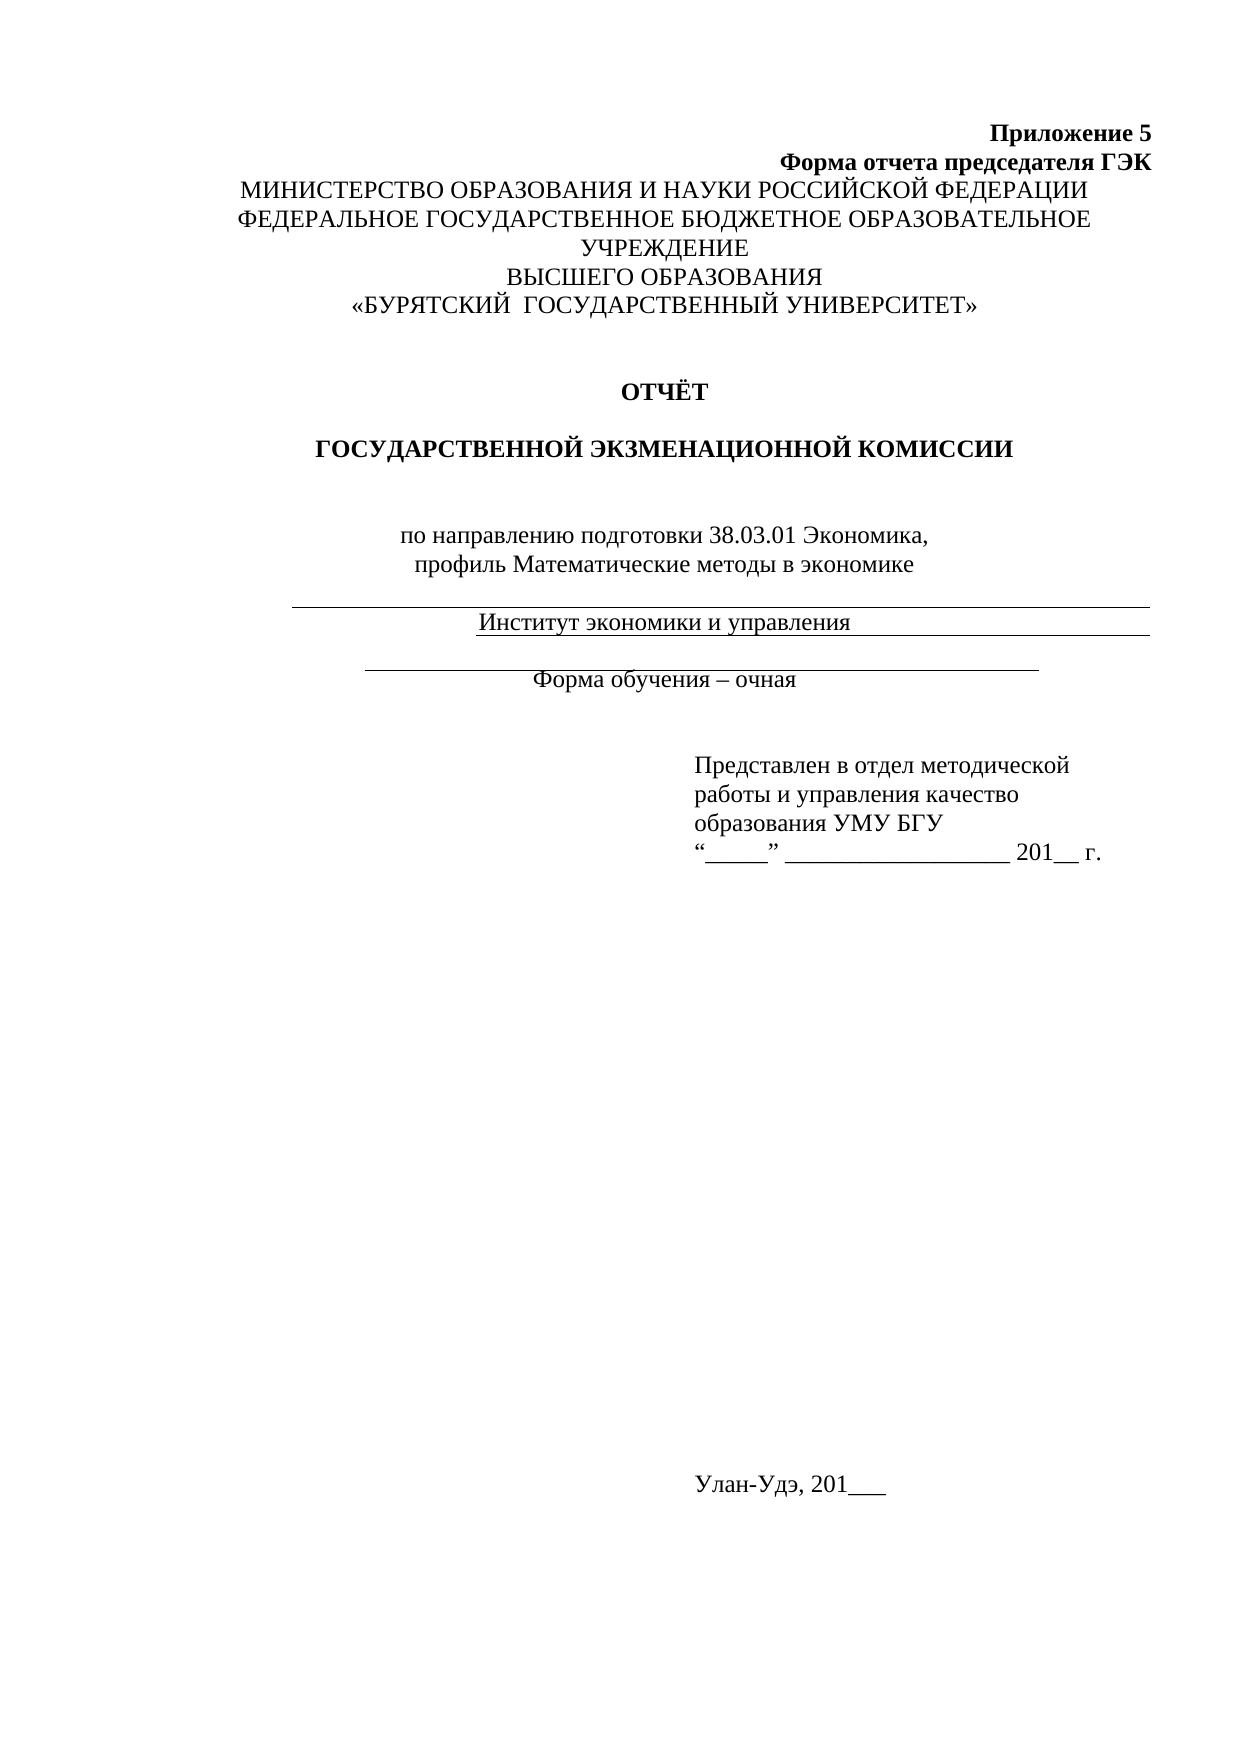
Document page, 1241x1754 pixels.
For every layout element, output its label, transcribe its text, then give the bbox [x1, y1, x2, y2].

text Представлен в отдел методической работы и управления качество образования УМУ БГУ [694, 751, 1152, 837]
text ВЫСШЕГО ОБРАЗОВАНИЯ [177, 262, 1152, 291]
text профиль Математические методы в экономике [177, 549, 1152, 578]
text Форма обучения – очная [177, 664, 1152, 693]
text “_____” __________________ 201__ г. [694, 837, 1152, 866]
subtitle Приложение 5 [177, 118, 1152, 147]
text Улан-Удэ, 201___ [694, 1469, 1152, 1498]
text ОТЧЁТ [177, 377, 1152, 406]
text «БУРЯТСКИЙ ГОСУДАРСТВЕННЫЙ УНИВЕРСИТЕТ» [177, 291, 1152, 319]
text Форма отчета председателя ГЭК [177, 147, 1152, 176]
text ФЕДЕРАЛЬНОЕ ГОСУДАРСТВЕННОЕ БЮДЖЕТНОЕ ОБРАЗОВАТЕЛЬНОЕ УЧРЕЖДЕНИЕ [177, 204, 1152, 262]
text по направлению подготовки 38.03.01 Экономика, [177, 521, 1152, 549]
text ГОСУДАРСТВЕННОЙ ЭКЗМЕНАЦИОННОЙ КОМИССИИ [177, 434, 1152, 463]
text МИНИСТЕРСТВО ОБРАЗОВАНИЯ И НАУКИ РОССИЙСКОЙ ФЕДЕРАЦИИ [177, 176, 1152, 204]
text Институт экономики и управления [177, 607, 1152, 636]
